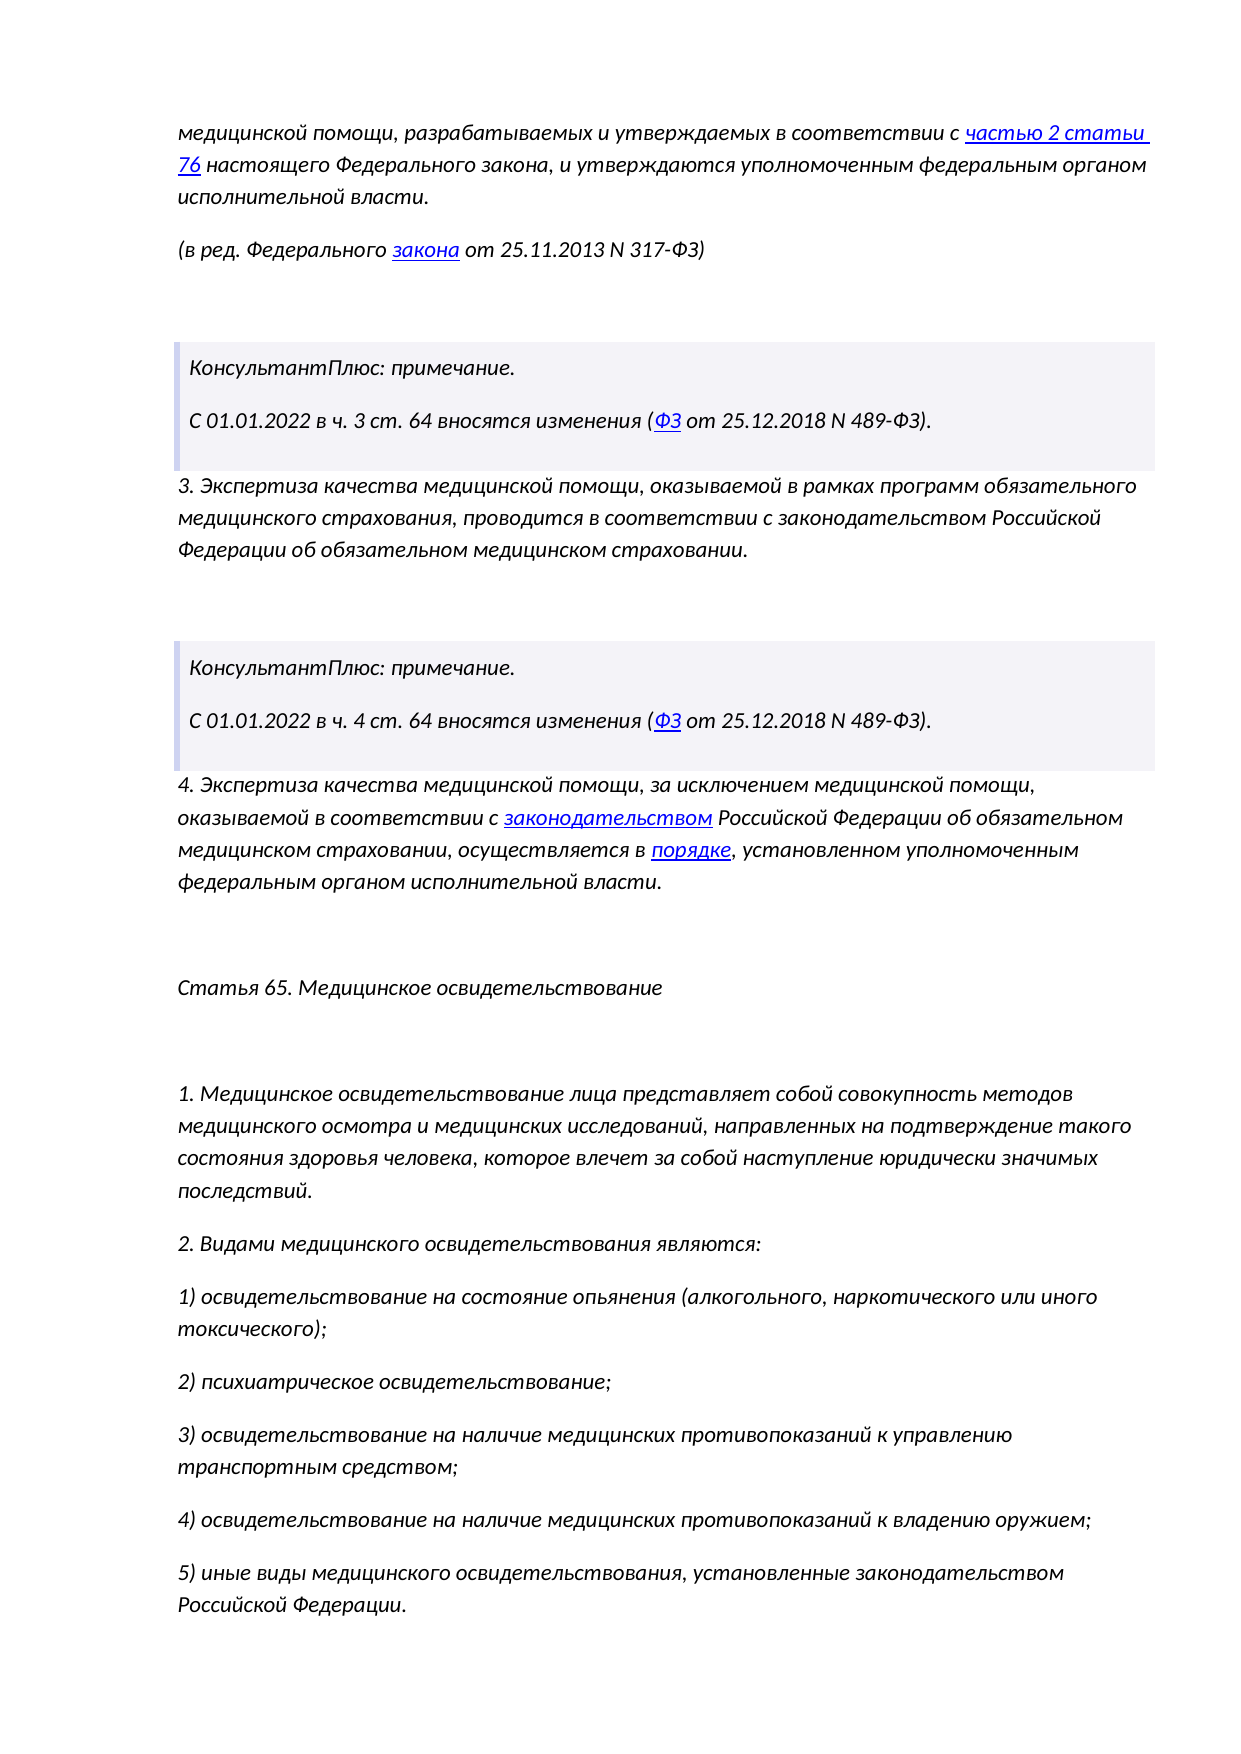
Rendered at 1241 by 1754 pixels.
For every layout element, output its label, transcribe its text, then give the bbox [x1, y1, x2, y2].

table_header КонсультантПлюс: примечание. С 01.01.2022 в ч. 3 ст. 64 вносятся изменения (ФЗ от 25.12.2018 N 489-ФЗ). [180, 342, 1149, 471]
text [177, 118, 1152, 211]
text 4) освидетельствование на наличие медицинских противопоказаний к владению оружием; [177, 1505, 1152, 1533]
text 1) освидетельствование на состояние опьянения (алкогольного, наркотического или иного токсического); [177, 1282, 1152, 1342]
text 4. Экспертиза качества медицинской помощи, за исключением медицинской помощи, оказываемой в соответствии с законодательством Российской Федерации об обязательном медицинском страховании, осуществляется в порядке, установленном уполномоченным федеральным органом исполнительной власти. [177, 771, 1152, 895]
text (в ред. Федерального закона от 25.11.2013 N 317-ФЗ) [177, 236, 1152, 263]
table_header КонсультантПлюс: примечание. С 01.01.2022 в ч. 4 ст. 64 вносятся изменения (ФЗ от 25.12.2018 N 489-ФЗ). [180, 641, 1149, 771]
text 5) иные виды медицинского освидетельствования, установленные законодательством Российской Федерации. [177, 1558, 1152, 1618]
text Статья 65. Медицинское освидетельствование [177, 973, 1152, 1001]
text 2. Видами медицинского освидетельствования являются: [177, 1229, 1152, 1257]
text 3) освидетельствование на наличие медицинских противопоказаний к управлению транспортным средством; [177, 1420, 1152, 1480]
text 3. Экспертиза качества медицинской помощи, оказываемой в рамках программ обязательного медицинского страхования, проводится в соответствии с законодательством Российской Федерации об обязательном медицинском страховании. [177, 471, 1152, 563]
text 2) психиатрическое освидетельствование; [177, 1367, 1152, 1395]
text 1. Медицинское освидетельствование лица представляет собой совокупность методов медицинского осмотра и медицинских исследований, направленных на подтверждение такого состояния здоровья человека, которое влечет за собой наступление юридически значимых последствий. [177, 1079, 1152, 1204]
